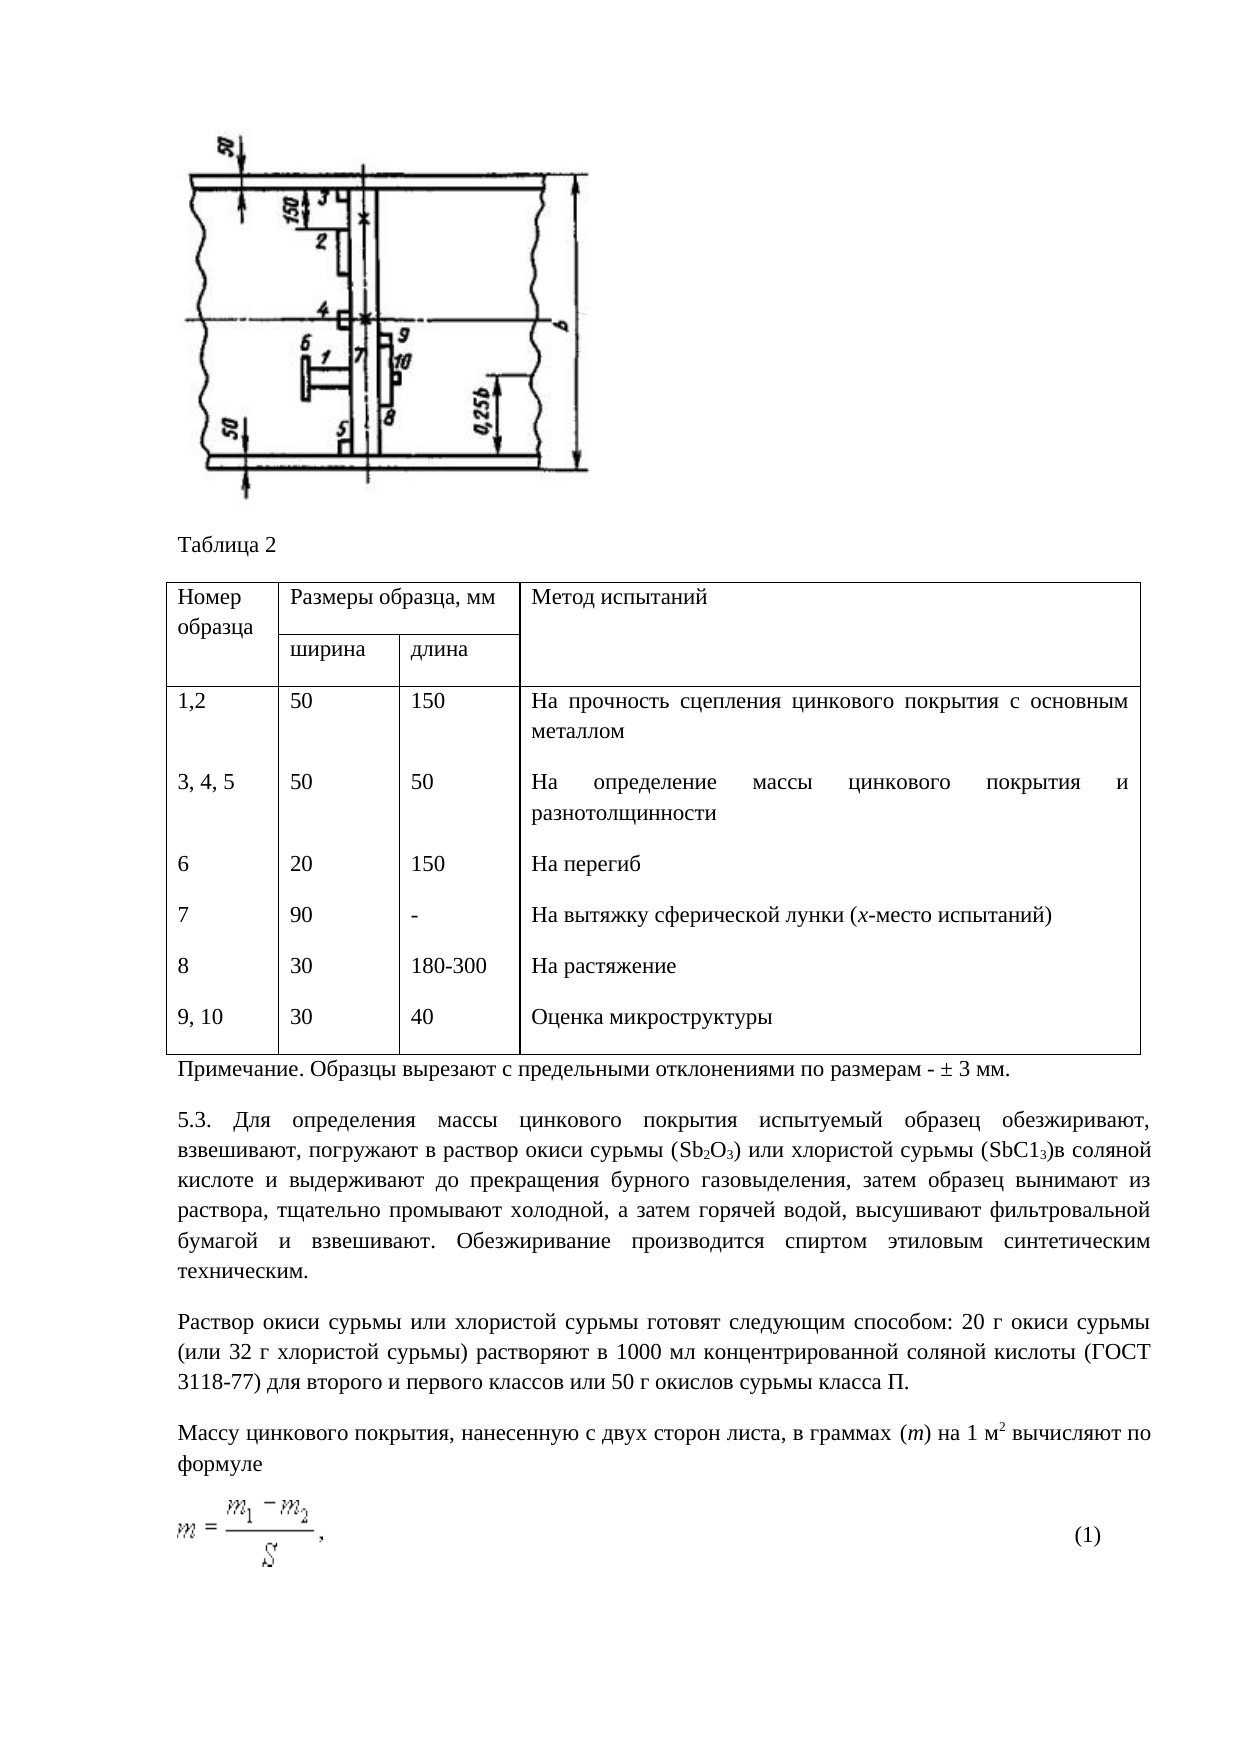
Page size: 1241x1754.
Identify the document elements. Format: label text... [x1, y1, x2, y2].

table_cell На определение массы цинкового покрытия и разнотолщинности [521, 768, 1140, 849]
table_header Метод испытаний [521, 583, 1140, 686]
text Массу цинкового покрытия, нанесенную с двух сторон листа, в граммах (m) на 1 м2 вычисляют по формуле [177, 1419, 1152, 1476]
table_cell 150 [400, 850, 519, 901]
table_cell На растяжение [521, 952, 1140, 1003]
table_header Номер образца [167, 583, 278, 686]
table_cell 150 [400, 687, 519, 768]
table_header (1) [1063, 1501, 1140, 1592]
table_cell 180-300 [400, 952, 519, 1003]
table_header [166, 1501, 1063, 1592]
table_cell На перегиб [521, 850, 1140, 901]
table_cell 7 [167, 901, 278, 952]
table_cell 30 [279, 1003, 399, 1054]
text Таблица 2 [177, 531, 1152, 557]
picture [177, 118, 602, 506]
table_cell 30 [279, 952, 399, 1003]
table_cell 3, 4, 5 [167, 768, 278, 849]
table_cell Оценка микроструктуры [521, 1003, 1140, 1054]
text 5.3. Для определения массы цинкового покрытия испытуемый образец обезжиривают, взвешивают, погружают в раствор окиси сурьмы (Sb2O3) или хлористой сурьмы (SbС13)в соляной кислоте и выдерживают до прекращения бурного газовыделения, затем образец вынимают из раствора, тщательно промывают холодной, а затем горячей водой, высушивают фильтровальной бумагой и взвешивают. Обезжиривание производится спиртом этиловым синтетическим техническим. [177, 1106, 1152, 1283]
table_cell 50 [279, 768, 399, 849]
table_cell На вытяжку сферической лунки (x-место испытаний) [521, 901, 1140, 952]
table_cell 90 [279, 901, 399, 952]
table_cell 8 [167, 952, 278, 1003]
table_cell 50 [400, 768, 519, 849]
table_cell 40 [400, 1003, 519, 1054]
table_cell 20 [279, 850, 399, 901]
table_cell 6 [167, 850, 278, 901]
table_cell На прочность сцепления цинкового покрытия с основным металлом [521, 687, 1140, 768]
table_cell 1,2 [167, 687, 278, 768]
table_cell длина [400, 635, 519, 686]
picture [177, 1500, 323, 1567]
text Раствор окиси сурьмы или хлористой сурьмы готовят следующим способом: 20 г окиси сурьмы (или 32 г хлористой сурьмы) растворяют в 1000 мл концентрированной соляной кислоты (ГОСТ 3118-77) для второго и первого классов или 50 г окислов сурьмы класса П. [177, 1308, 1152, 1395]
table_cell - [400, 901, 519, 952]
text Примечание. Образцы вырезают с предельными отклонениями по размерам - ± 3 мм. [177, 1055, 1152, 1081]
table_cell 50 [279, 687, 399, 768]
table_cell 9, 10 [167, 1003, 278, 1054]
table_header Размеры образца, мм [279, 583, 519, 634]
table_cell ширина [279, 635, 399, 686]
